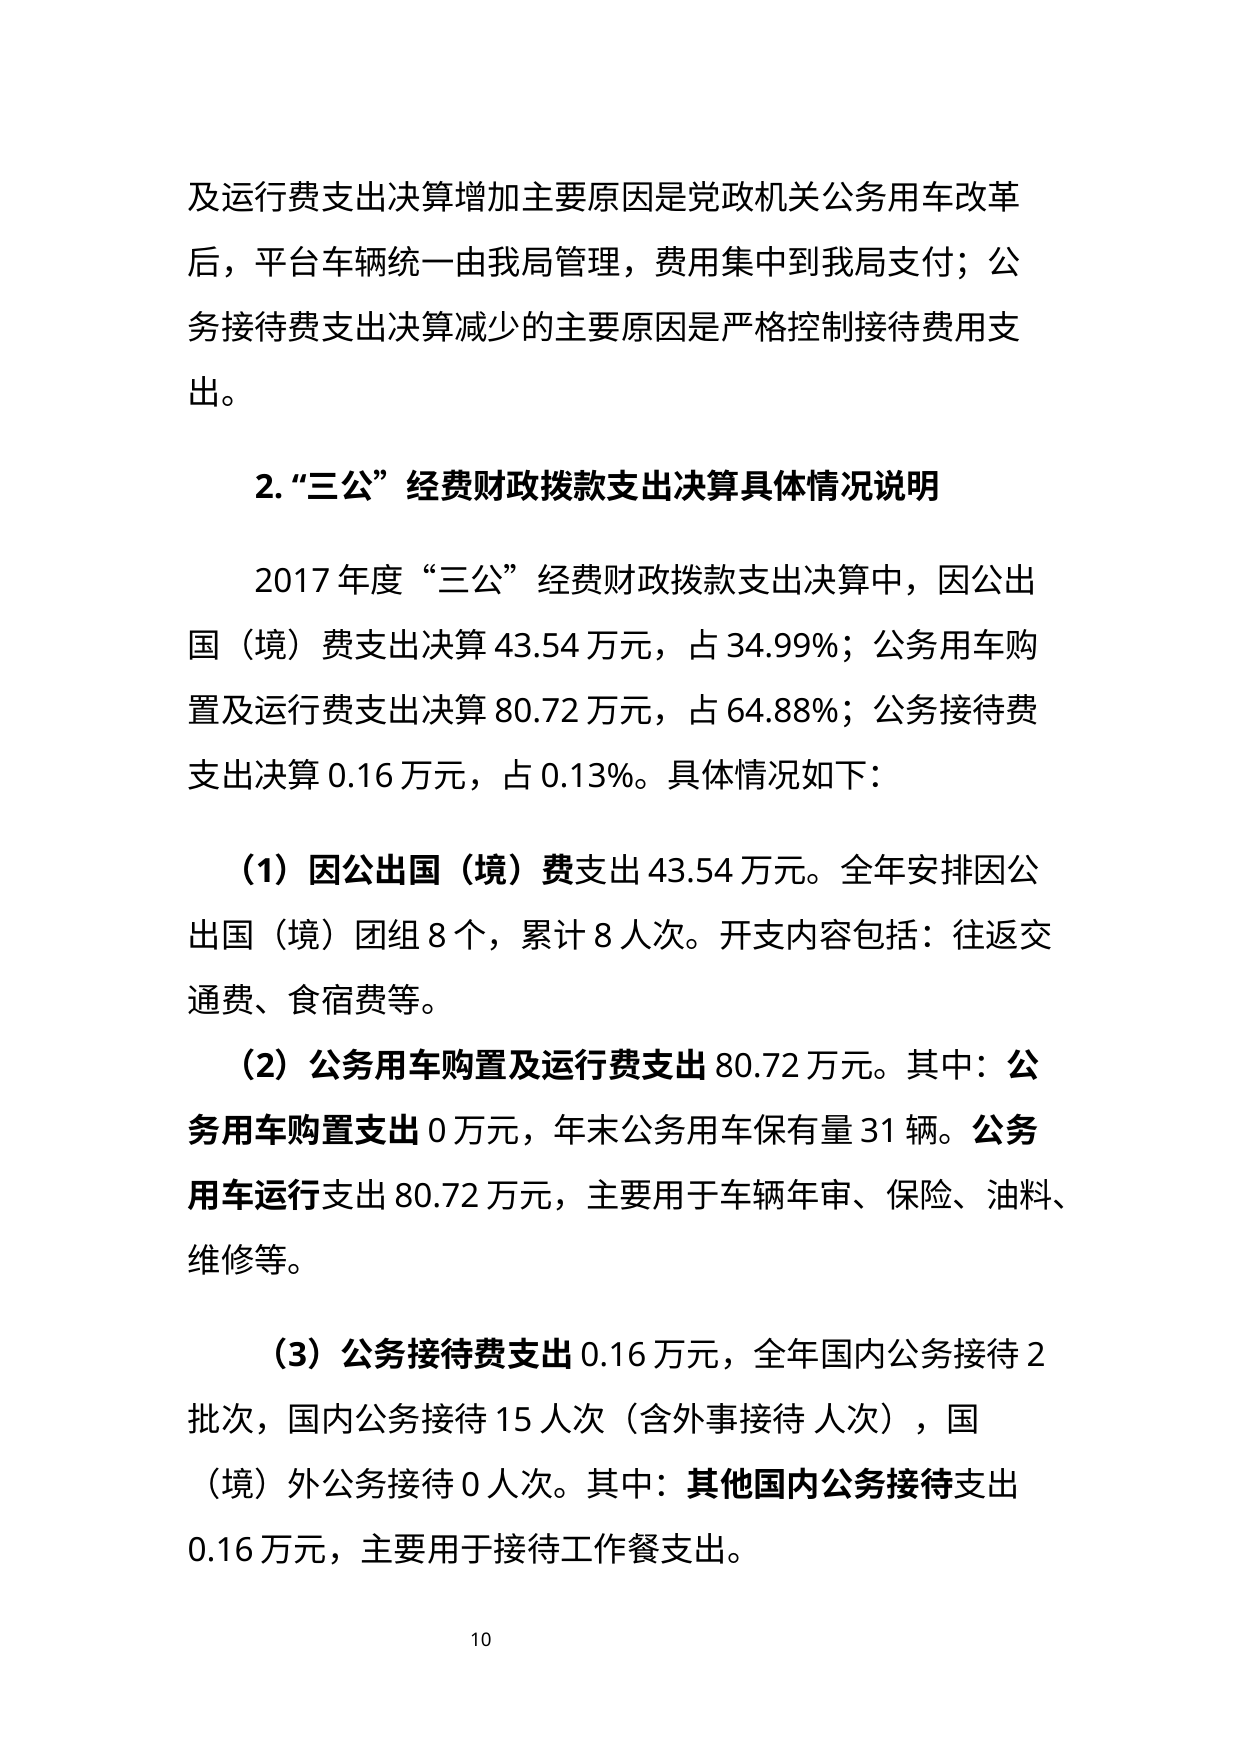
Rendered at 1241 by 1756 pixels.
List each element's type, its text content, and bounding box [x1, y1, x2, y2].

text 2. “三公”经费财政拨款支出决算具体情况说明 [187, 452, 1053, 517]
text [187, 163, 1053, 423]
list （1）因公出国（境）费支出43.54万元。全年安排因公出国（境）团组8个，累计8人次。开支内容包括：往返交通费、食宿费等。 [187, 835, 1053, 1030]
list （2）公务用车购置及运行费支出80.72万元。其中：公务用车购置支出0万元，年末公务用车保有量31辆。公务用车运行支出80.72万元，主要用于车辆年审、保险、油料、维修等。 [187, 1030, 1053, 1290]
text 2017年度“三公”经费财政拨款支出决算中，因公出国（境）费支出决算43.54万元，占34.99%；公务用车购置及运行费支出决算80.72万元，占64.88%；公务接待费支出决算0.16万元，占0.13%。具体情况如下： [187, 546, 1053, 806]
text （3）公务接待费支出0.16万元，全年国内公务接待2批次，国内公务接待15人次（含外事接待 人次），国（境）外公务接待0人次。其中：其他国内公务接待支出0.16万元，主要用于接待工作餐支出。 [187, 1319, 1053, 1579]
